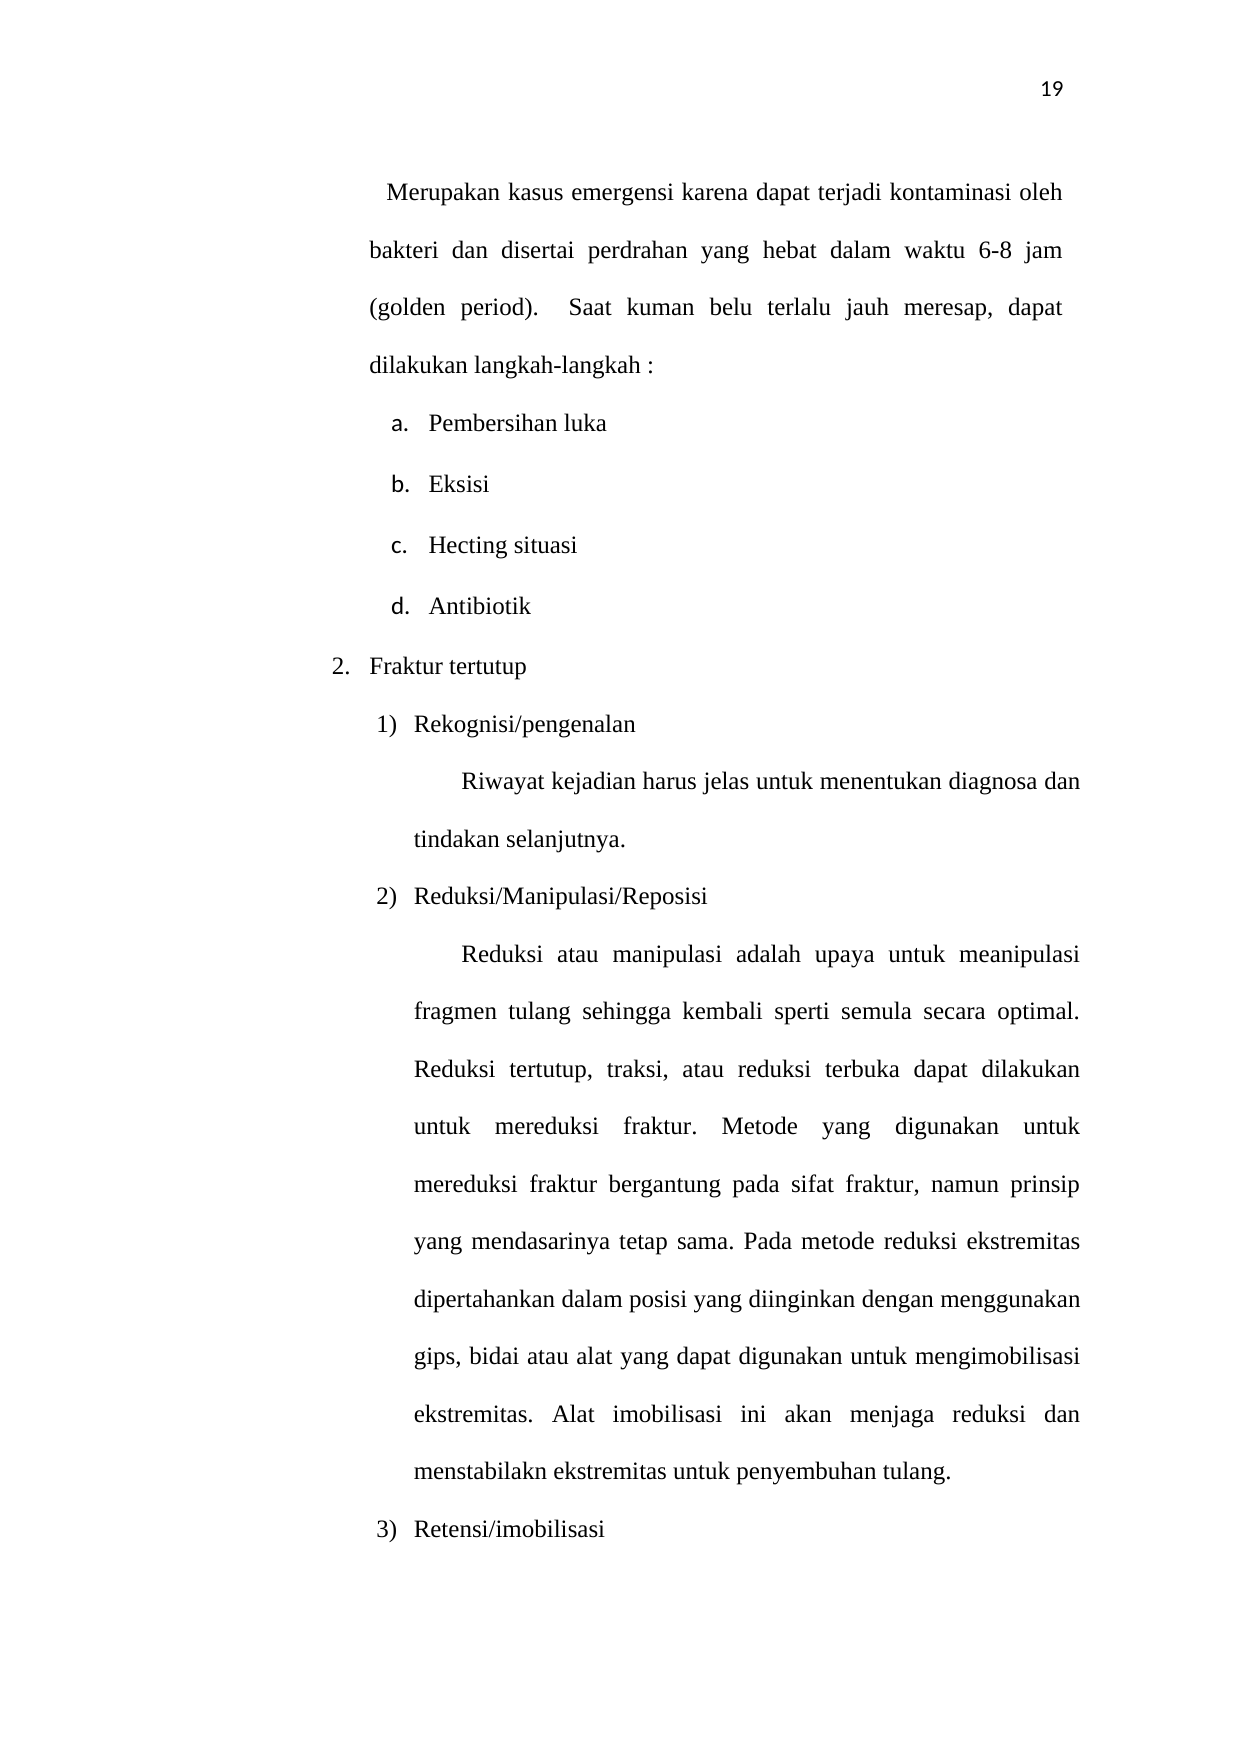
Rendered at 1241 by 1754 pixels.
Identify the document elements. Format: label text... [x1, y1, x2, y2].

list Hecting situasi [391, 529, 1081, 560]
list Retensi/imobilisasi [376, 1514, 1081, 1543]
list Antibiotik [391, 590, 1081, 621]
list Rekognisi/pengenalan [376, 709, 1081, 738]
text Merupakan kasus emergensi karena dapat terjadi kontaminasi oleh bakteri dan disertai perdrahan yang hebat dalam waktu 6-8 jam (golden period). Saat kuman belu terlalu jauh meresap, dapat dilakukan langkah-langkah : [369, 177, 1063, 378]
list Eksisi [391, 468, 1081, 499]
list Pembersihan luka [391, 407, 1081, 438]
list Fraktur tertutup [332, 651, 1081, 680]
list Riwayat kejadian harus jelas untuk menentukan diagnosa dan tindakan selanjutnya. [413, 766, 1081, 853]
list Reduksi atau manipulasi adalah upaya untuk meanipulasi fragmen tulang sehingga kembali sperti semula secara optimal. Reduksi tertutup, traksi, atau reduksi terbuka dapat dilakukan untuk mereduksi fraktur. Metode yang digunakan untuk mereduksi fraktur bergantung pada sifat fraktur, namun prinsip yang mendasarinya tetap sama. Pada metode reduksi ekstremitas dipertahankan dalam posisi yang diinginkan dengan menggunakan gips, bidai atau alat yang dapat digunakan untuk mengimobilisasi ekstremitas. Alat imobilisasi ini akan menjaga reduksi dan menstabilakn ekstremitas untuk penyembuhan tulang. [413, 939, 1081, 1485]
list Reduksi/Manipulasi/Reposisi [376, 881, 1081, 910]
